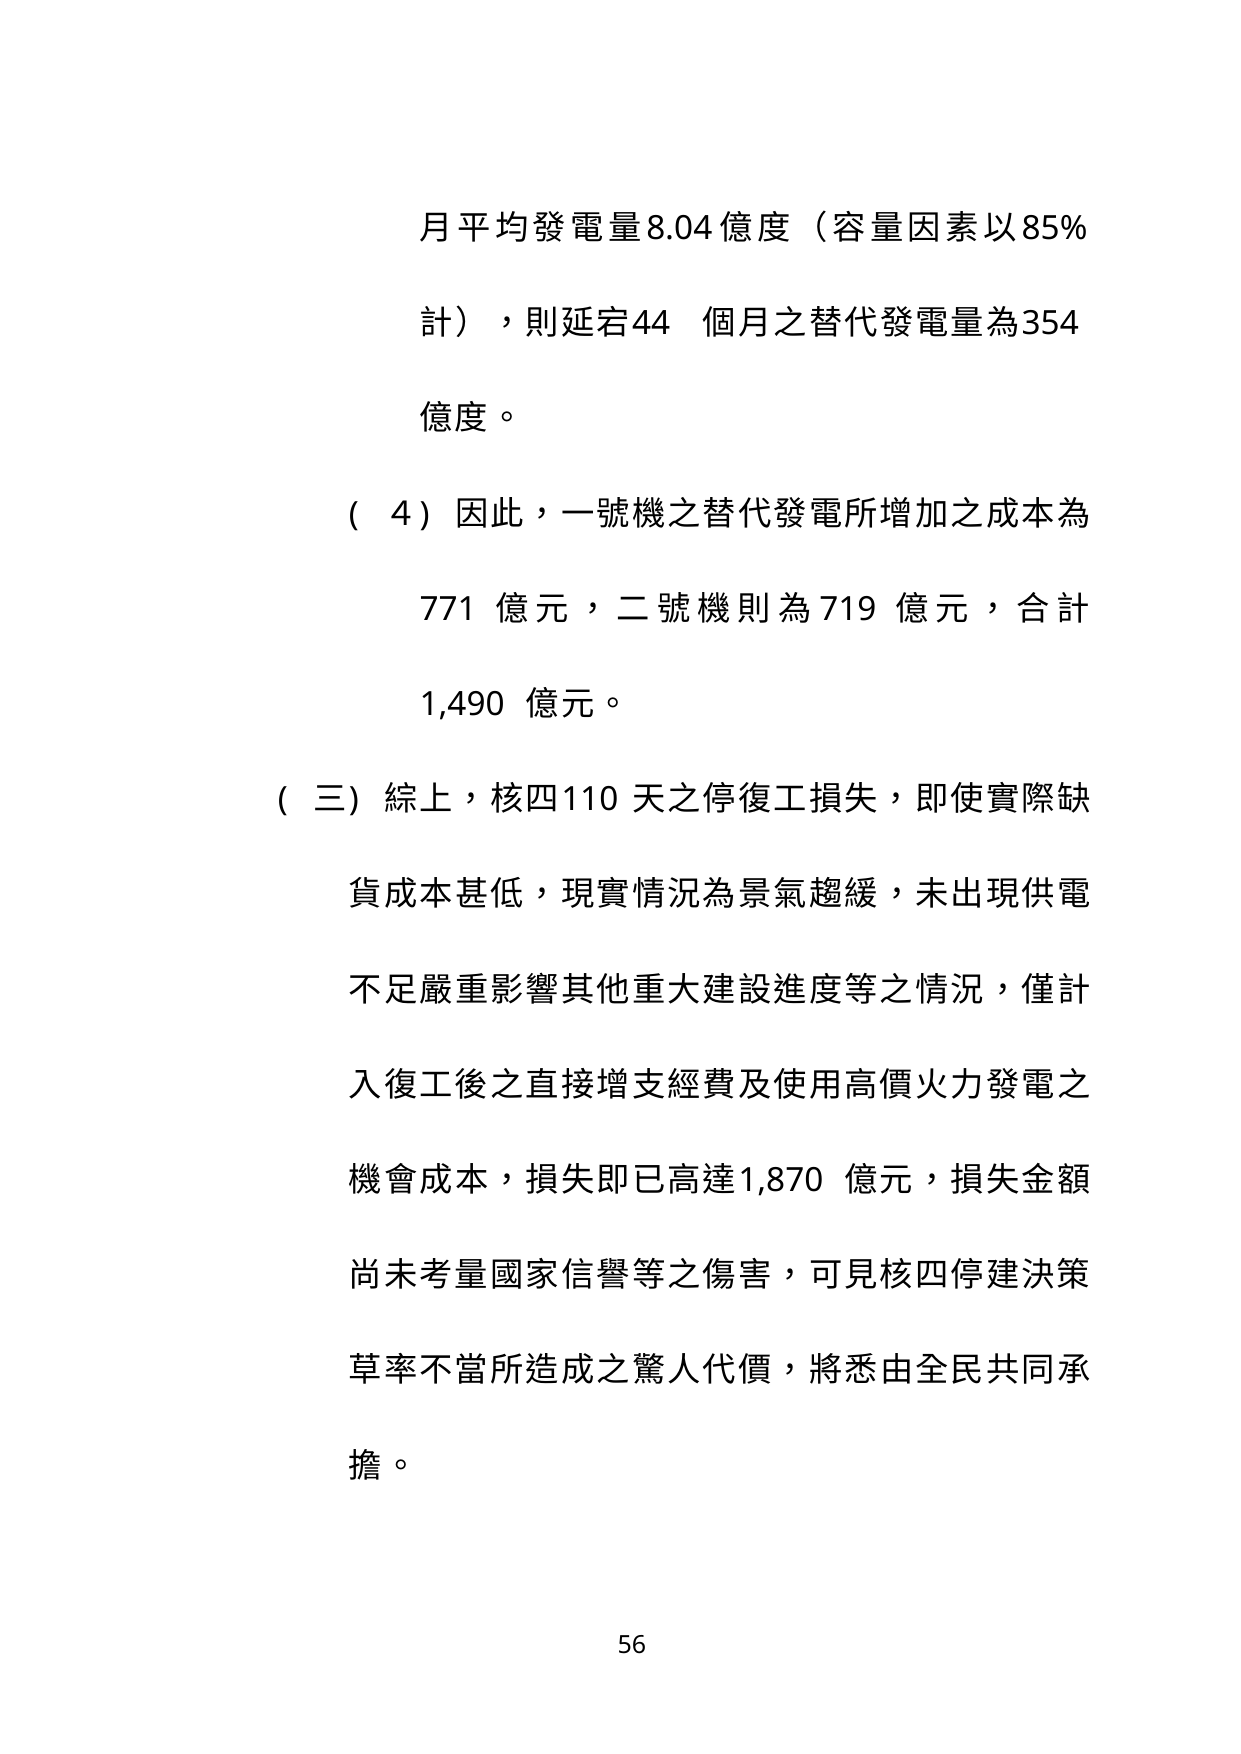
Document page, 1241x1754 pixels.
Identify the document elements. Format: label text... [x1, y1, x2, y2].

subtitle 因此，一號機之替代發電所增加之成本為771億元，二號機則為719億元，合計1,490億元。 [317, 463, 1092, 748]
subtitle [317, 177, 1092, 463]
subtitle 綜上，核四110天之停復工損失，即使實際缺貨成本甚低，現實情況為景氣趨緩，未出現供電不足嚴重影響其他重大建設進度等之情況，僅計入復工後之直接增支經費及使用高價火力發電之機會成本，損失即已高達1,870億元，損失金額尚未考量國家信譽等之傷害，可見核四停建決策草率不當所造成之驚人代價，將悉由全民共同承擔。 [244, 748, 1092, 1510]
